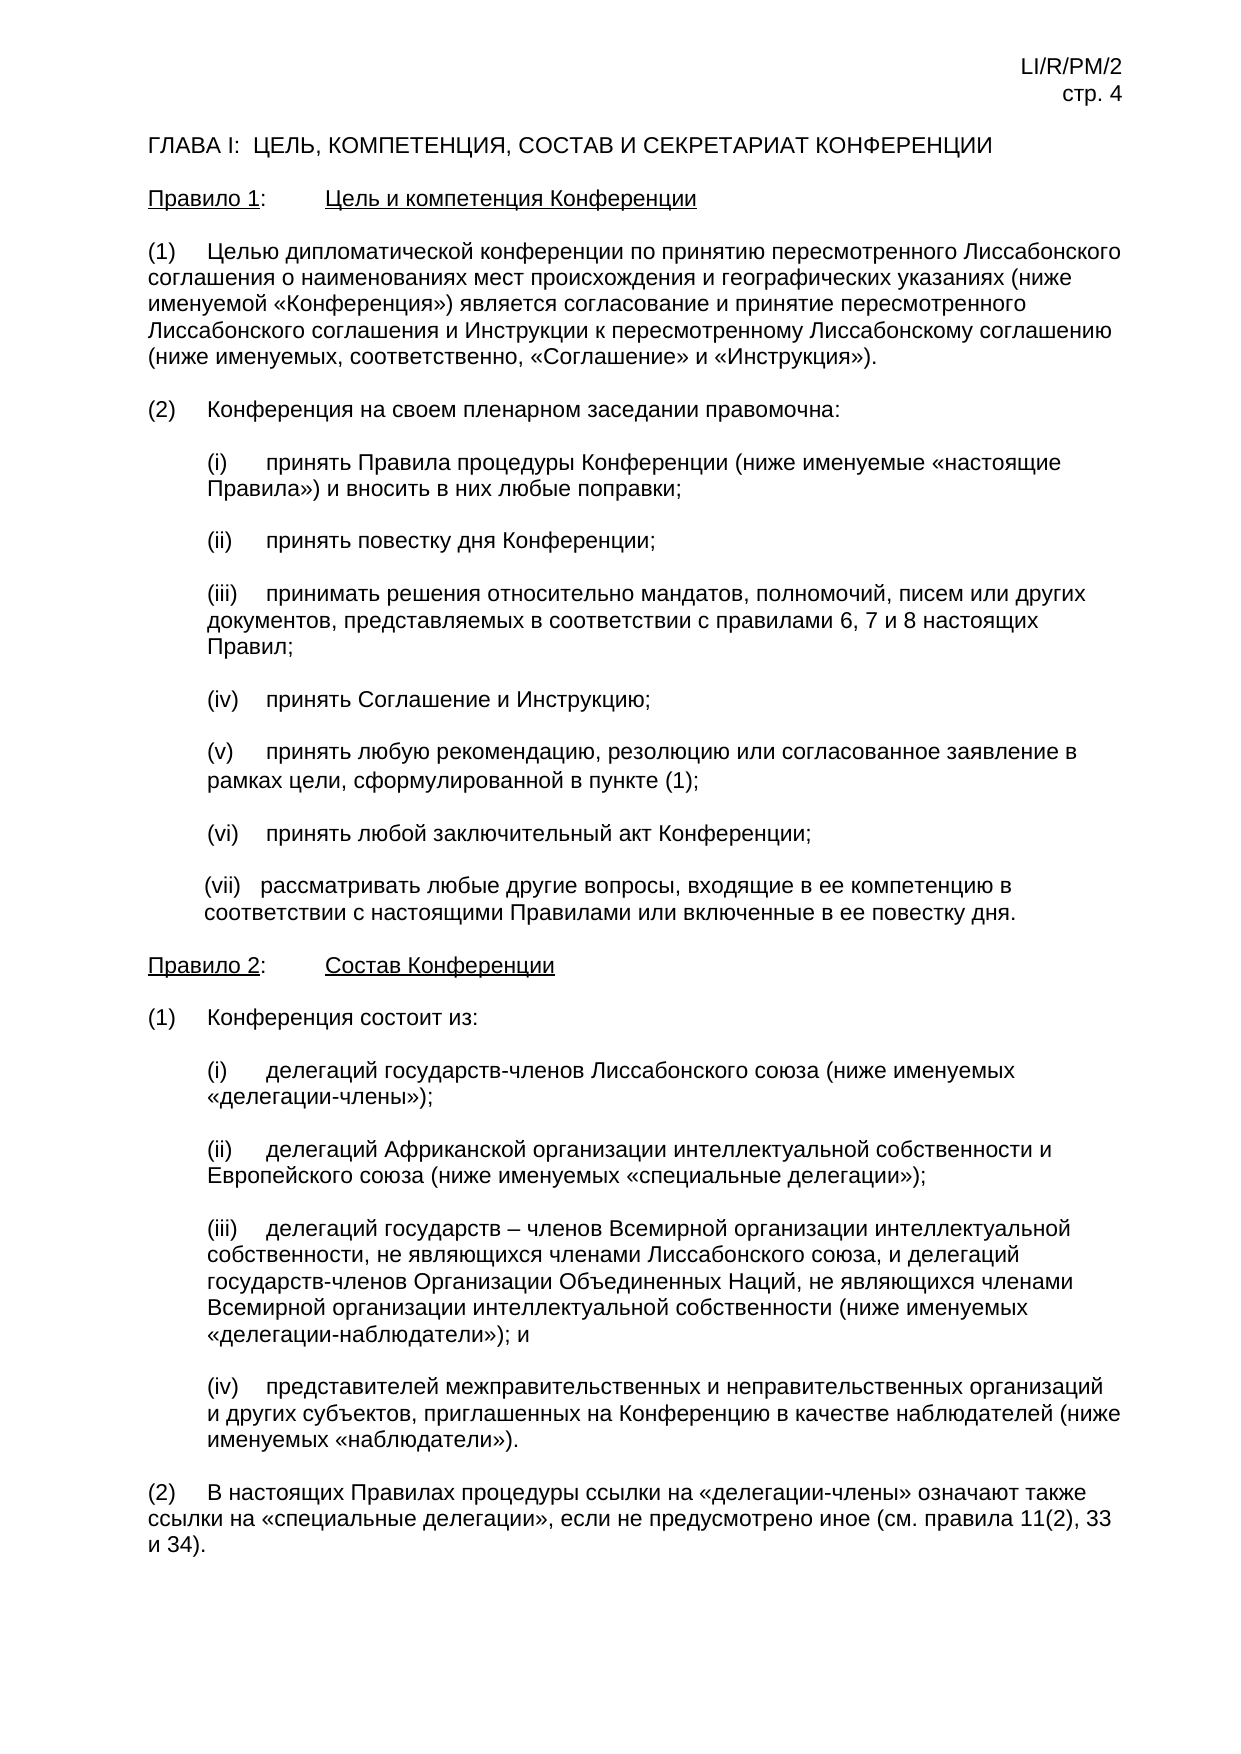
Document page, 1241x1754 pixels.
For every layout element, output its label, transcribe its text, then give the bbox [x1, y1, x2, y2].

title ГЛАВА I: ЦЕЛЬ, КОМПЕТЕНЦИЯ, СОСТАВ И СЕКРЕТАРИАТ КОНФЕРЕНЦИИ [148, 132, 1122, 158]
text (iii) принимать решения относительно мандатов, полномочий, писем или других документов, представляемых в соответствии с правилами 6, 7 и 8 настоящих Правил; [207, 580, 1122, 659]
text (iii) делегаций государств – членов Всемирной организации интеллектуальной собственности, не являющихся членами Лиссабонского союза, и делегаций государств-членов Организации Объединенных Наций, не являющихся членами Всемирной организации интеллектуальной собственности (ниже именуемых «делегации-наблюдатели»); и [207, 1215, 1122, 1347]
text (vi) принять любой заключительный акт Конференции; [207, 820, 1122, 846]
text (ii) делегаций Африканской организации интеллектуальной собственности и Европейского союза (ниже именуемых «специальные делегации»); [148, 1136, 1122, 1189]
text (iv) принять Соглашение и Инструкцию; [207, 686, 1122, 712]
text Правило 2: Состав Конференции [148, 952, 1122, 978]
list Целью дипломатической конференции по принятию пересмотренного Лиссабонского соглашения о наименованиях мест происхождения и географических указаниях (ниже именуемой «Конференция») является согласование и принятие пересмотренного Лиссабонского соглашения и Инструкции к пересмотренному Лиссабонскому соглашению (ниже именуемых, соответственно, «Соглашение» и «Инструкция»). [148, 238, 1122, 369]
text (v) принять любую рекомендацию, резолюцию или согласованное заявление в рамках цели, сформулированной в пункте (1); [207, 738, 1122, 793]
text (2) Конференция на своем пленарном заседании правомочна: [148, 396, 1122, 422]
text (ii) принять повестку дня Конференции; [207, 527, 1122, 554]
text (1) Конференция состоит из: [148, 1004, 1122, 1031]
text (i) делегаций государств-членов Лиссабонского союза (ниже именуемых «делегации-члены»); [207, 1057, 1122, 1110]
text (i) принять Правила процедуры Конференции (ниже именуемые «настоящие Правила») и вносить в них любые поправки; [207, 448, 1122, 501]
text Правило 1: Цель и компетенция Конференции [148, 185, 1122, 211]
text (iv) представителей межправительственных и неправительственных организаций и других субъектов, приглашенных на Конференцию в качестве наблюдателей (ниже именуемых «наблюдатели»). [148, 1373, 1122, 1452]
list рассматривать любые другие вопросы, входящие в ее компетенцию в соответствии с настоящими Правилами или включенные в ее повестку дня. [204, 872, 1122, 925]
text (2) В настоящих Правилах процедуры ссылки на «делегации-члены» означают также ссылки на «специальные делегации», если не предусмотрено иное (см. правила 11(2), 33 и 34). [148, 1479, 1122, 1558]
